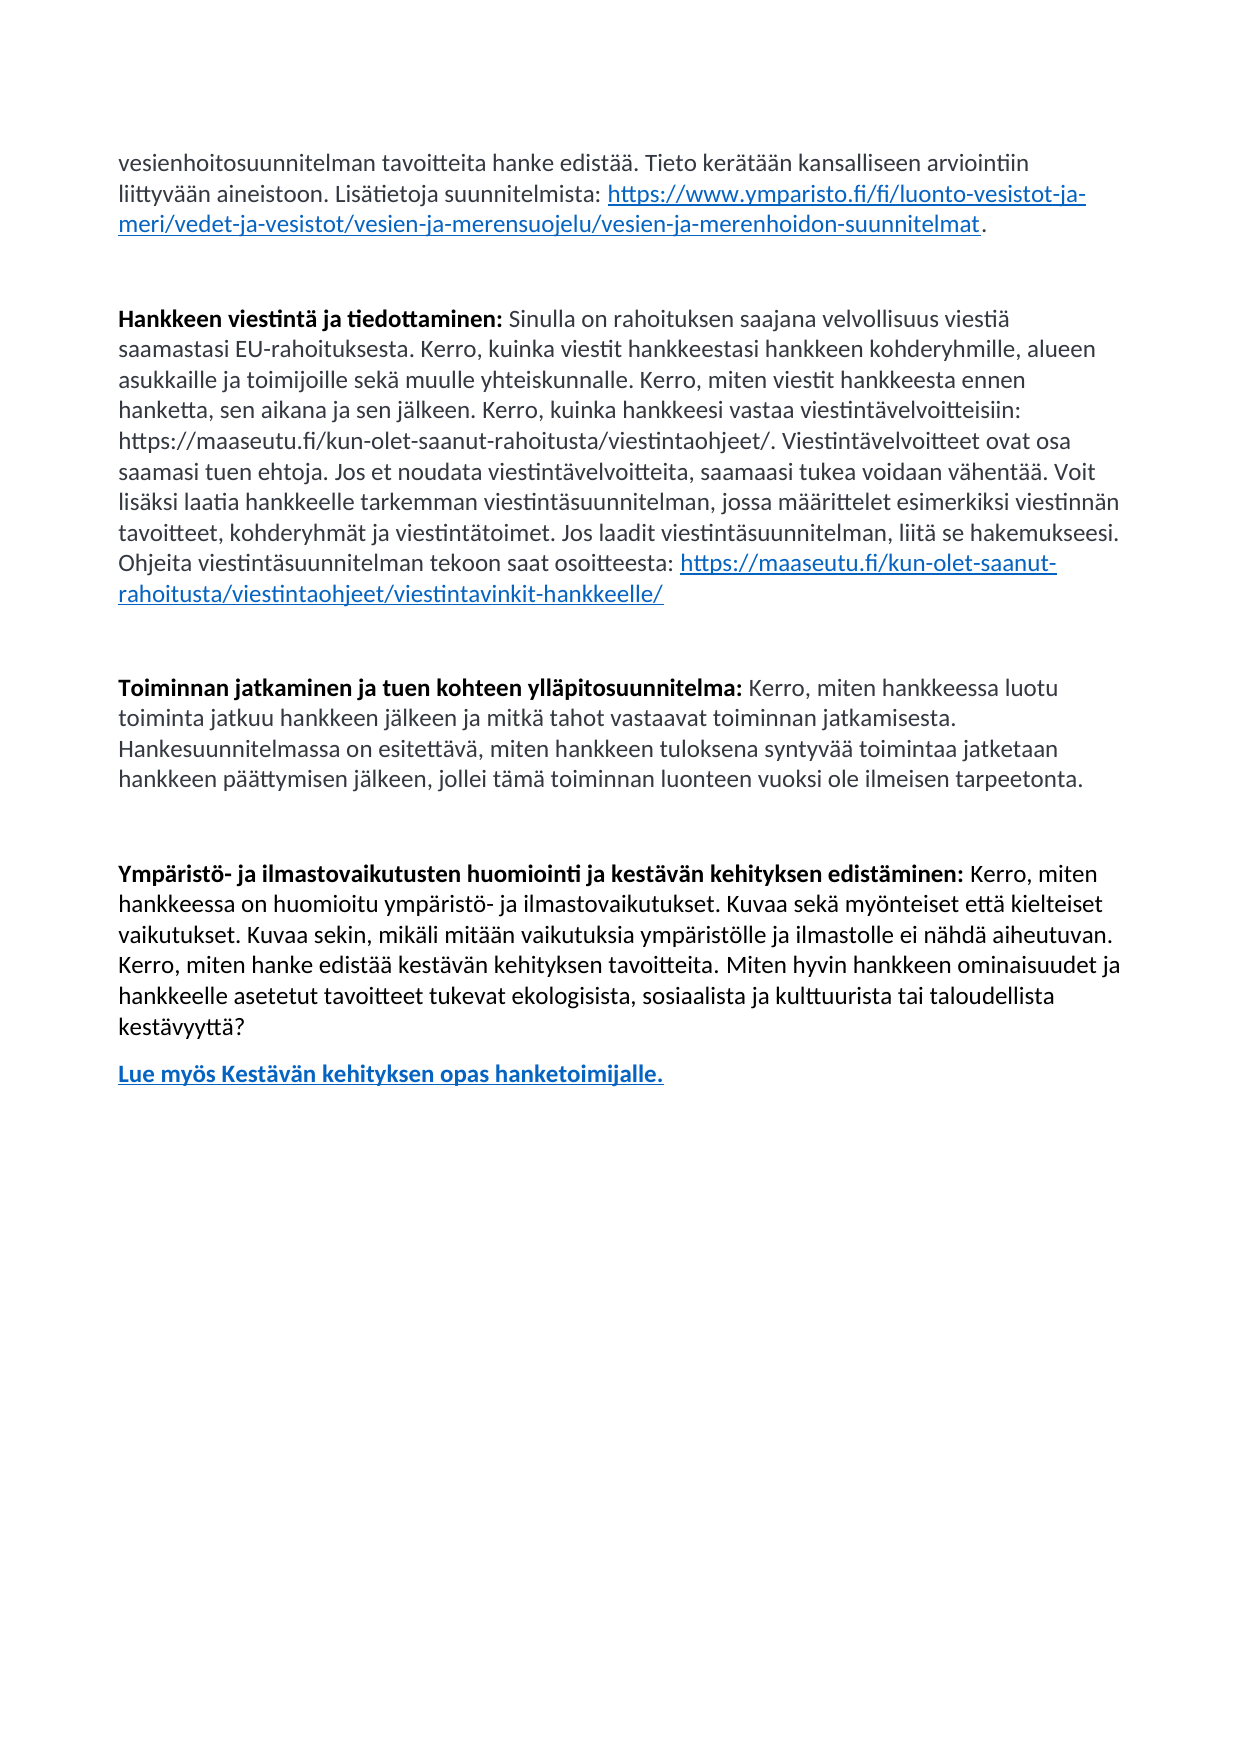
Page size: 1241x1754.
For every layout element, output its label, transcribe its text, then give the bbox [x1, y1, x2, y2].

text Hankkeen viestintä ja tiedottaminen: Sinulla on rahoituksen saajana velvollisuus viestiä saamastasi EU-rahoituksesta. Kerro, kuinka viestit hankkeestasi hankkeen kohderyhmille, alueen asukkaille ja toimijoille sekä muulle yhteiskunnalle. Kerro, miten viestit hankkeesta ennen hanketta, sen aikana ja sen jälkeen. Kerro, kuinka hankkeesi vastaa viestintävelvoitteisiin: https://maaseutu.fi/kun-olet-saanut-rahoitusta/viestintaohjeet/. Viestintävelvoitteet ovat osa saamasi tuen ehtoja. Jos et noudata viestintävelvoitteita, saamaasi tukea voidaan vähentää. Voit lisäksi laatia hankkeelle tarkemman viestintäsuunnitelman, jossa määrittelet esimerkiksi viestinnän tavoitteet, kohderyhmät ja viestintätoimet. Jos laadit viestintäsuunnitelman, liitä se hakemukseesi. Ohjeita viestintäsuunnitelman tekoon saat osoitteesta: https://maaseutu.fi/kun-olet-saanut-rahoitusta/viestintaohjeet/viestintavinkit-hankkeelle/ [118, 303, 1122, 608]
text Ympäristö- ja ilmastovaikutusten huomiointi ja kestävän kehityksen edistäminen: Kerro, miten hankkeessa on huomioitu ympäristö- ja ilmastovaikutukset. Kuvaa sekä myönteiset että kielteiset vaikutukset. Kuvaa sekin, mikäli mitään vaikutuksia ympäristölle ja ilmastolle ei nähdä aiheutuvan. Kerro, miten hanke edistää kestävän kehityksen tavoitteita. Miten hyvin hankkeen ominaisuudet ja hankkeelle asetetut tavoitteet tukevat ekologisista, sosiaalista ja kulttuurista tai taloudellista kestävyyttä? [118, 858, 1122, 1041]
text Lue myös Kestävän kehityksen opas hanketoimijalle. [118, 1058, 1122, 1088]
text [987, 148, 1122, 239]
